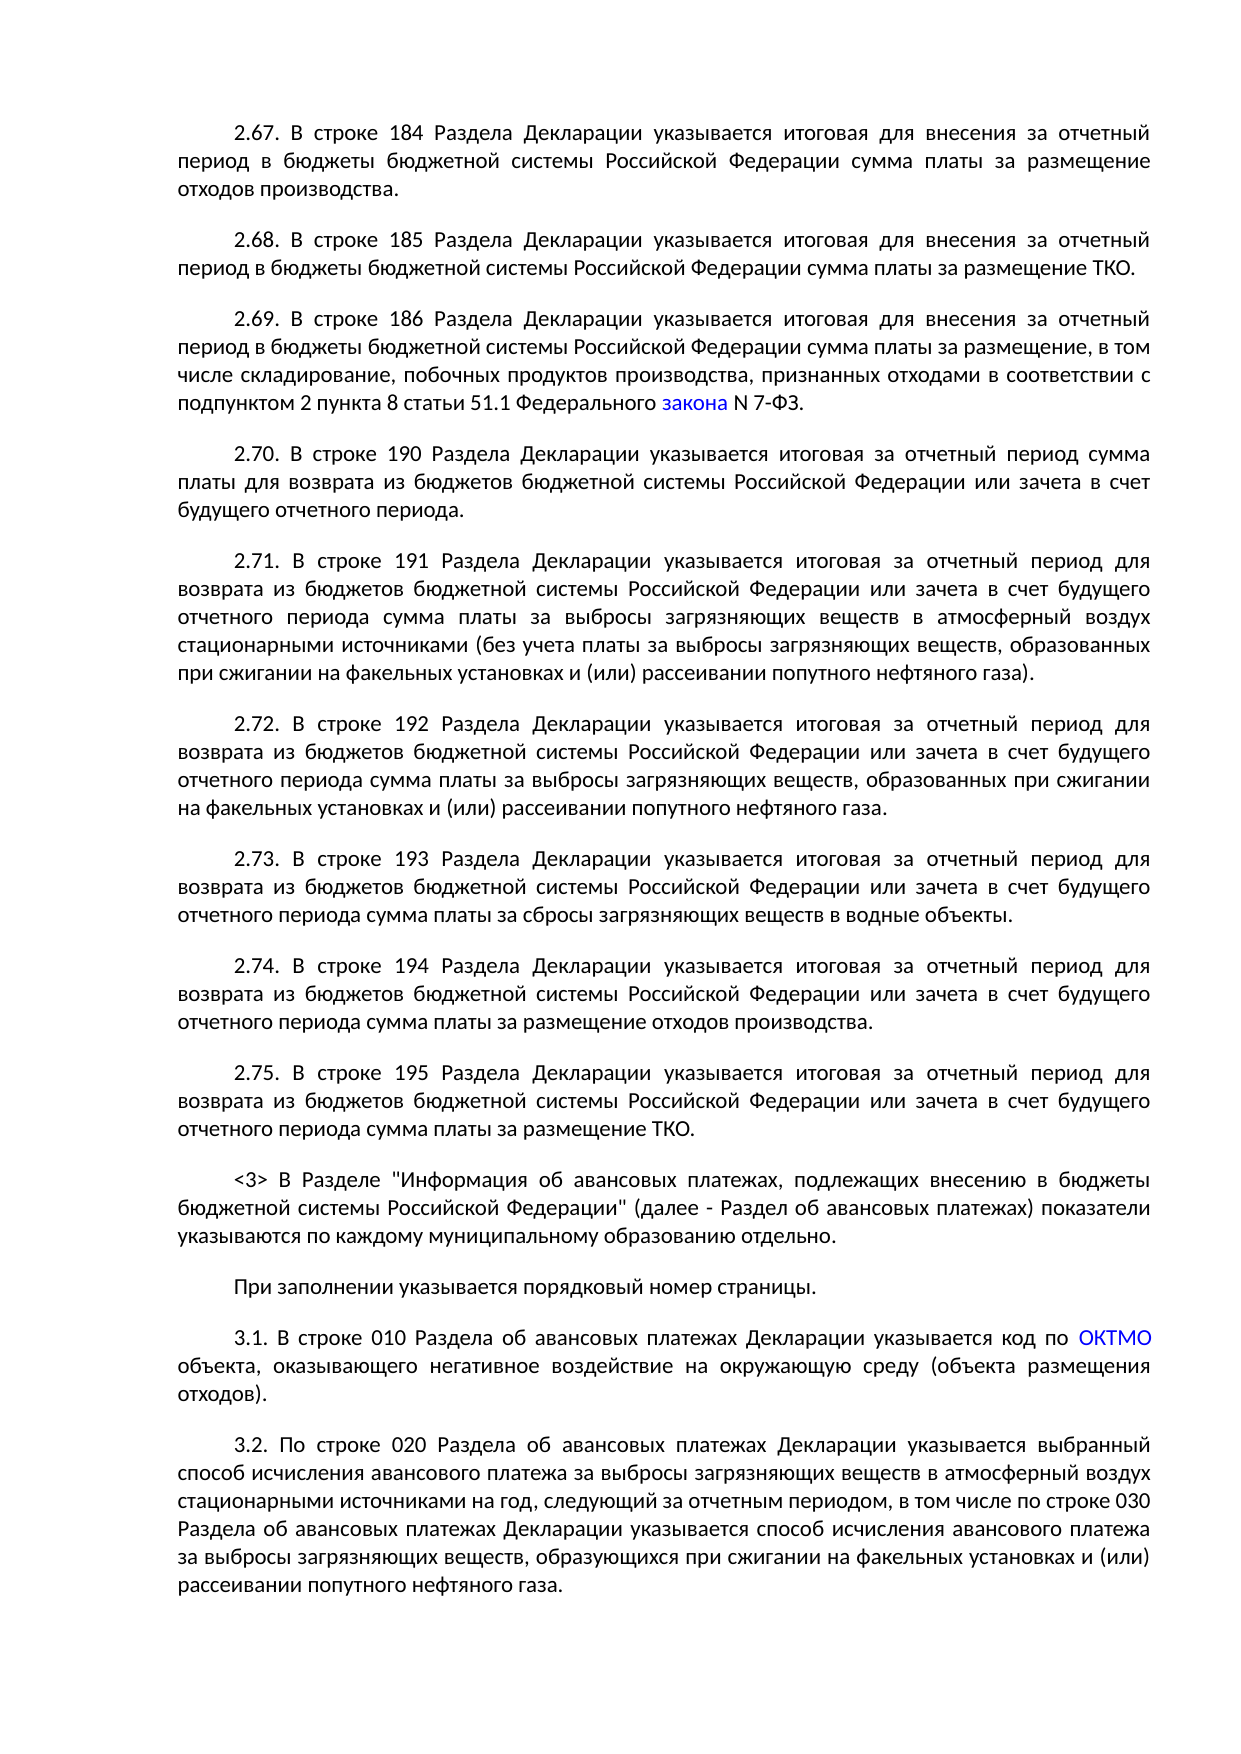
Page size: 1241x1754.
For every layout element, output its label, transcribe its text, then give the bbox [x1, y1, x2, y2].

text 2.69. В строке 186 Раздела Декларации указывается итоговая для внесения за отчетный период в бюджеты бюджетной системы Российской Федерации сумма платы за размещение, в том числе складирование, побочных продуктов производства, признанных отходами в соответствии с подпунктом 2 пункта 8 статьи 51.1 Федерального закона N 7-ФЗ. [177, 304, 1152, 416]
text 2.75. В строке 195 Раздела Декларации указывается итоговая за отчетный период для возврата из бюджетов бюджетной системы Российской Федерации или зачета в счет будущего отчетного периода сумма платы за размещение ТКО. [177, 1058, 1152, 1142]
text 2.71. В строке 191 Раздела Декларации указывается итоговая за отчетный период для возврата из бюджетов бюджетной системы Российской Федерации или зачета в счет будущего отчетного периода сумма платы за выбросы загрязняющих веществ в атмосферный воздух стационарными источниками (без учета платы за выбросы загрязняющих веществ, образованных при сжигании на факельных установках и (или) рассеивании попутного нефтяного газа). [177, 546, 1152, 686]
text <3> В Разделе "Информация об авансовых платежах, подлежащих внесению в бюджеты бюджетной системы Российской Федерации" (далее - Раздел об авансовых платежах) показатели указываются по каждому муниципальному образованию отдельно. [177, 1165, 1152, 1249]
text 2.72. В строке 192 Раздела Декларации указывается итоговая за отчетный период для возврата из бюджетов бюджетной системы Российской Федерации или зачета в счет будущего отчетного периода сумма платы за выбросы загрязняющих веществ, образованных при сжигании на факельных установках и (или) рассеивании попутного нефтяного газа. [177, 709, 1152, 821]
text 3.1. В строке 010 Раздела об авансовых платежах Декларации указывается код по ОКТМО объекта, оказывающего негативное воздействие на окружающую среду (объекта размещения отходов). [177, 1323, 1152, 1407]
text При заполнении указывается порядковый номер страницы. [177, 1272, 1152, 1300]
text 2.68. В строке 185 Раздела Декларации указывается итоговая для внесения за отчетный период в бюджеты бюджетной системы Российской Федерации сумма платы за размещение ТКО. [177, 225, 1152, 281]
text 2.70. В строке 190 Раздела Декларации указывается итоговая за отчетный период сумма платы для возврата из бюджетов бюджетной системы Российской Федерации или зачета в счет будущего отчетного периода. [177, 439, 1152, 523]
text 2.73. В строке 193 Раздела Декларации указывается итоговая за отчетный период для возврата из бюджетов бюджетной системы Российской Федерации или зачета в счет будущего отчетного периода сумма платы за сбросы загрязняющих веществ в водные объекты. [177, 844, 1152, 928]
text 3.2. По строке 020 Раздела об авансовых платежах Декларации указывается выбранный способ исчисления авансового платежа за выбросы загрязняющих веществ в атмосферный воздух стационарными источниками на год, следующий за отчетным периодом, в том числе по строке 030 Раздела об авансовых платежах Декларации указывается способ исчисления авансового платежа за выбросы загрязняющих веществ, образующихся при сжигании на факельных установках и (или) рассеивании попутного нефтяного газа. [177, 1430, 1152, 1598]
text 2.74. В строке 194 Раздела Декларации указывается итоговая за отчетный период для возврата из бюджетов бюджетной системы Российской Федерации или зачета в счет будущего отчетного периода сумма платы за размещение отходов производства. [177, 951, 1152, 1035]
text 2.67. В строке 184 Раздела Декларации указывается итоговая для внесения за отчетный период в бюджеты бюджетной системы Российской Федерации сумма платы за размещение отходов производства. [177, 118, 1152, 202]
